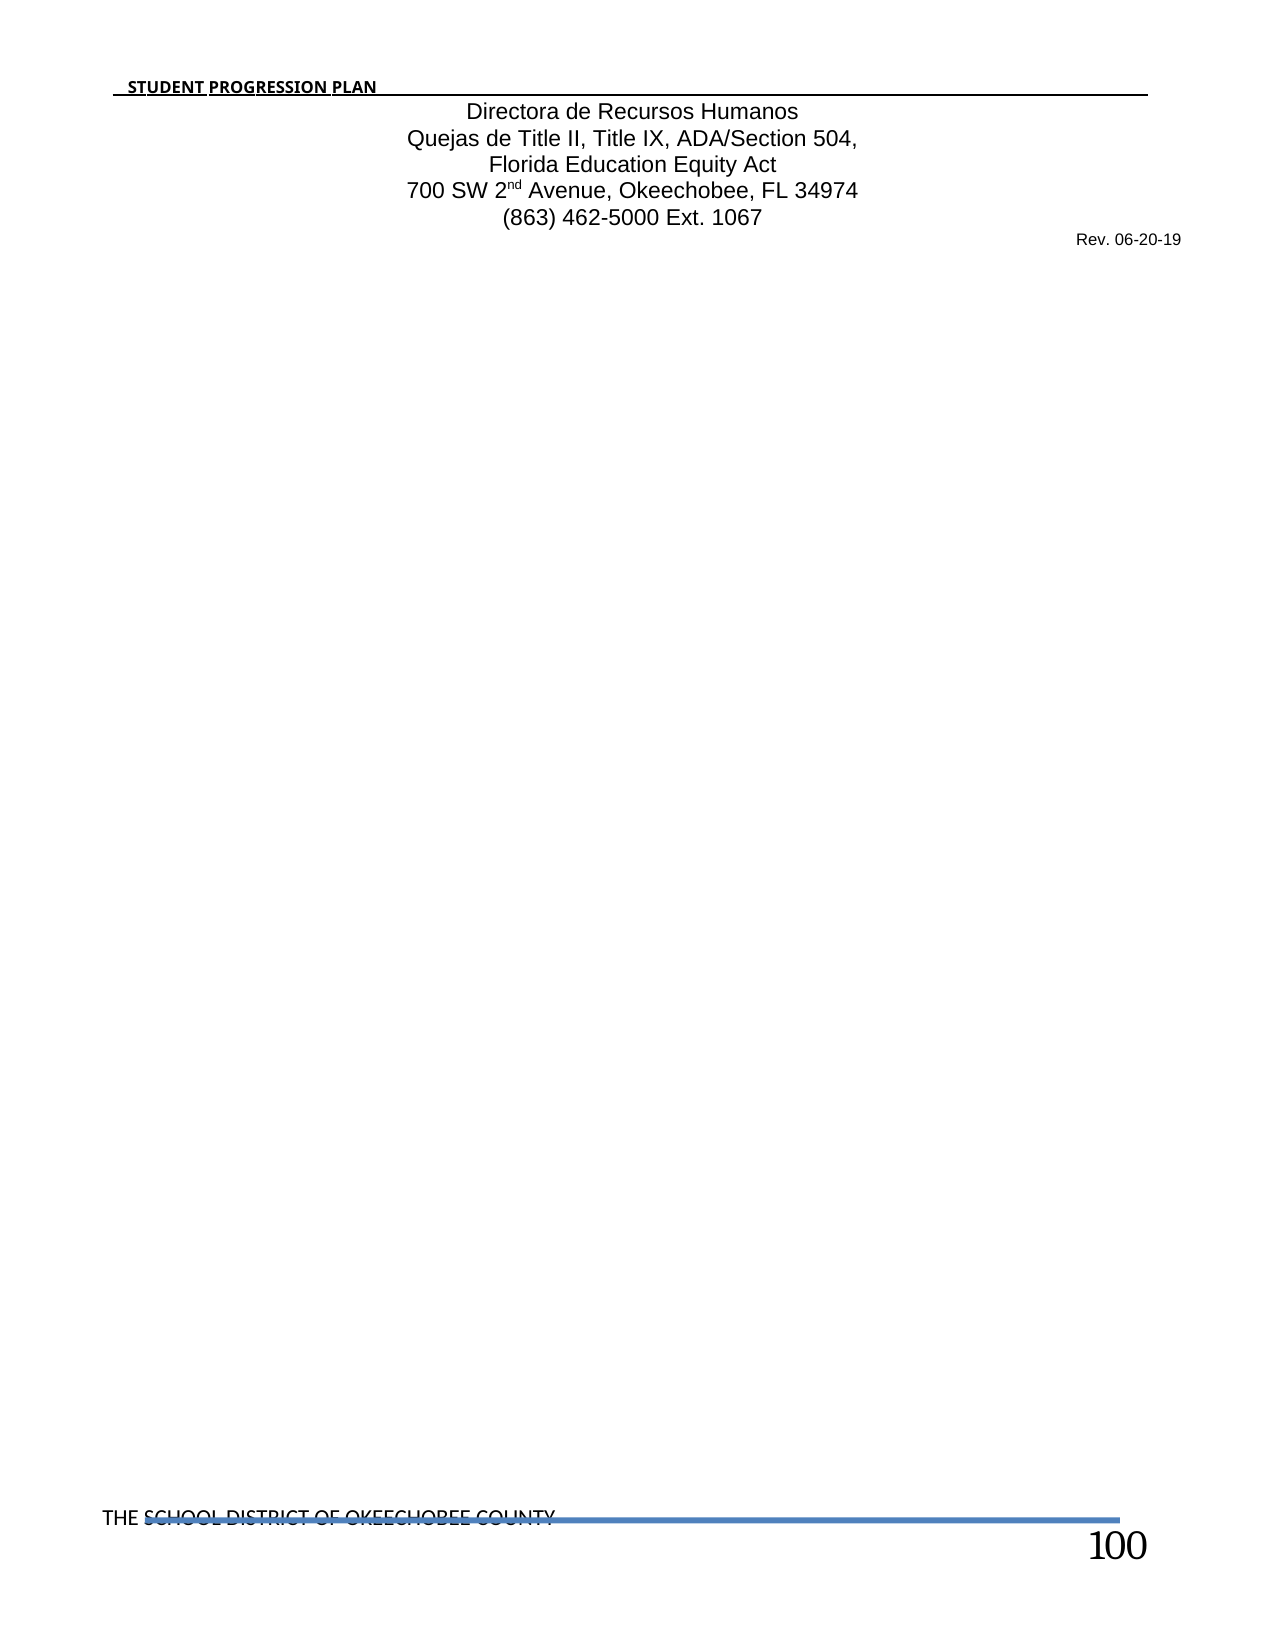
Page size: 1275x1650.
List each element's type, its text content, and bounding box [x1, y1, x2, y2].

text Florida Education Equity Act [83, 151, 1181, 177]
text Quejas de Title II, Title IX, ADA/Section 504, [83, 124, 1181, 151]
text Directora de Recursos Humanos [83, 98, 1181, 124]
text 700 SW 2nd Avenue, Okeechobee, FL 34974 [83, 177, 1181, 204]
text Rev. 06-20-19 [83, 230, 1181, 249]
text (863) 462-5000 Ext. 1067 [83, 204, 1181, 230]
